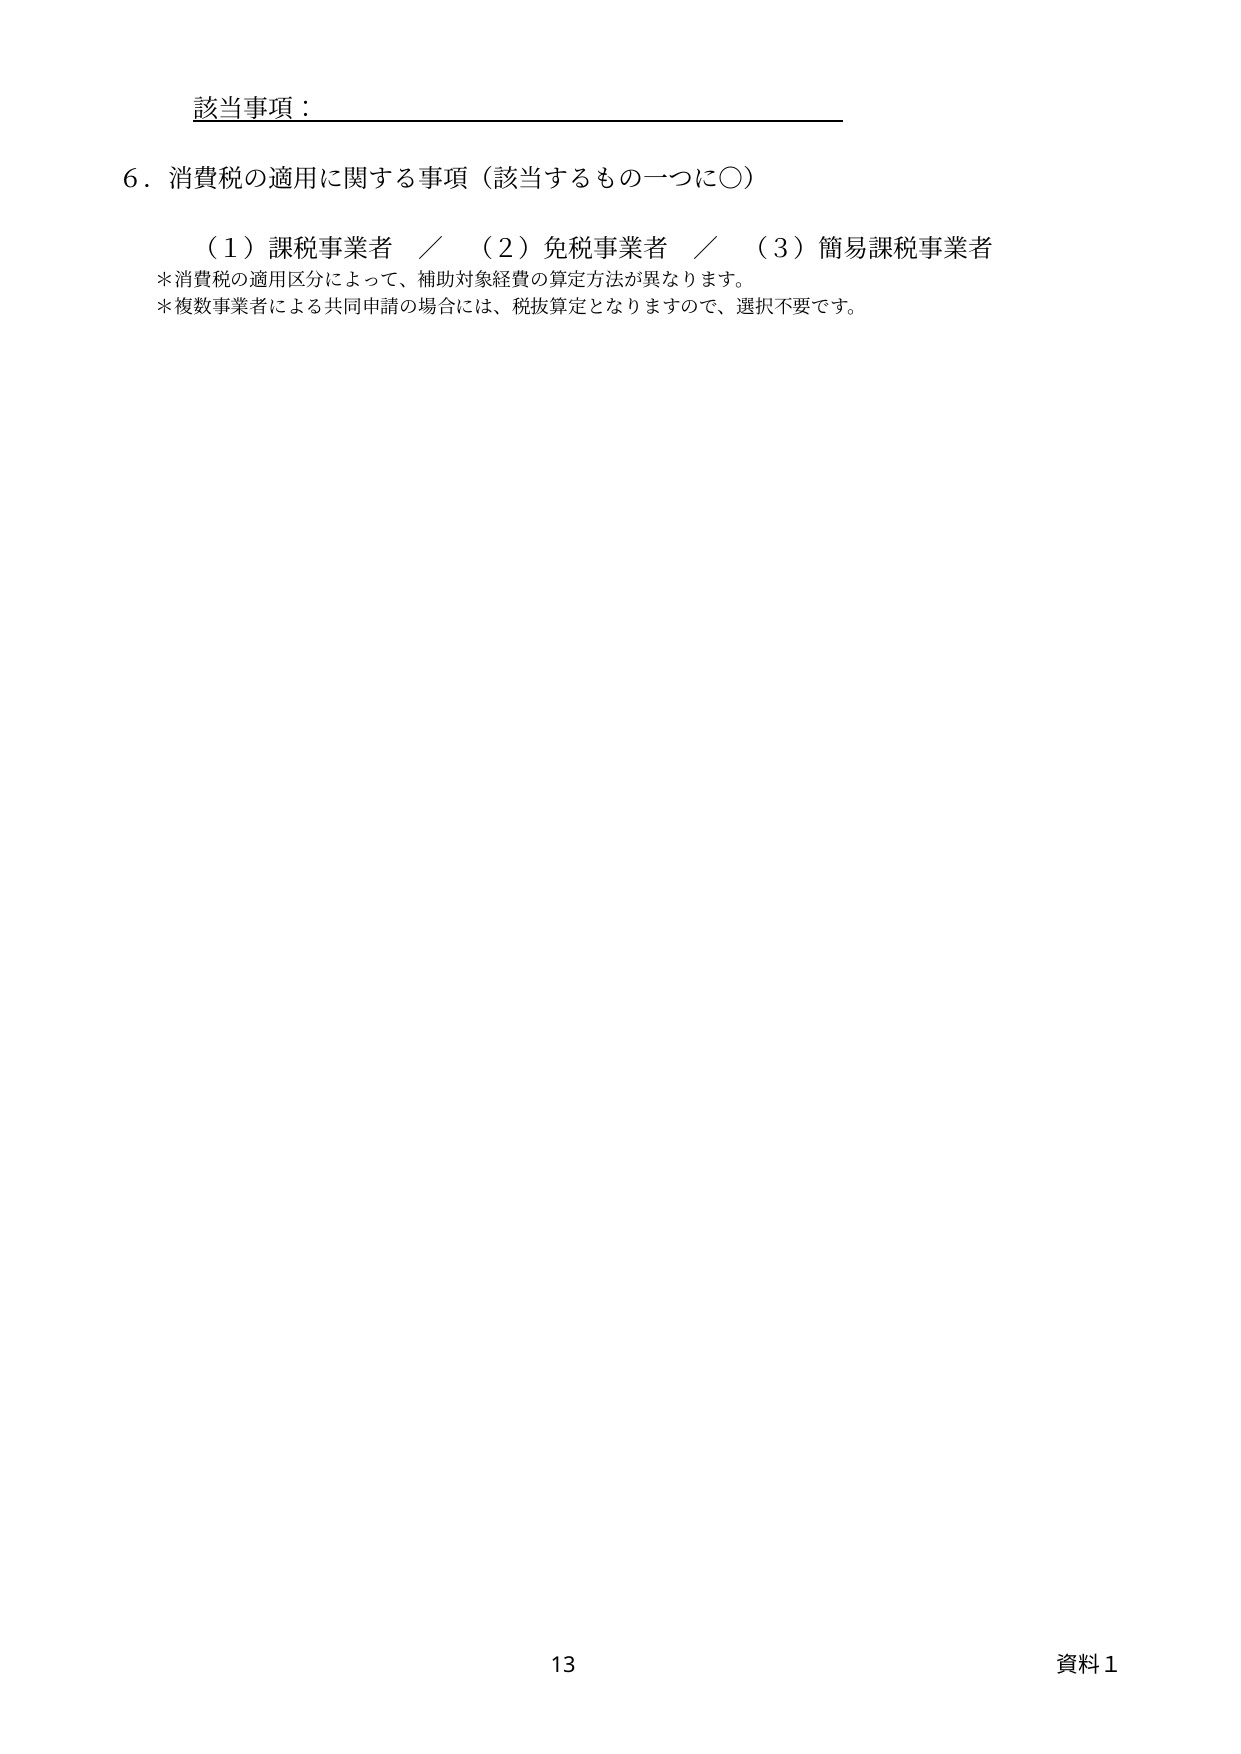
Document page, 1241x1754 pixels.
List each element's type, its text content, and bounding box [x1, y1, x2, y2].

text ６．消費税の適用に関する事項（該当するもの一つに○） [118, 159, 1122, 195]
text 該当事項： [118, 89, 1122, 125]
text ＊複数事業者による共同申請の場合には、税抜算定となりますので、選択不要です。 [118, 292, 1122, 319]
text ＊消費税の適用区分によって、補助対象経費の算定方法が異なります。 [118, 265, 1122, 292]
text （１）課税事業者 ／ （２）免税事業者 ／ （３）簡易課税事業者 [118, 229, 1122, 265]
